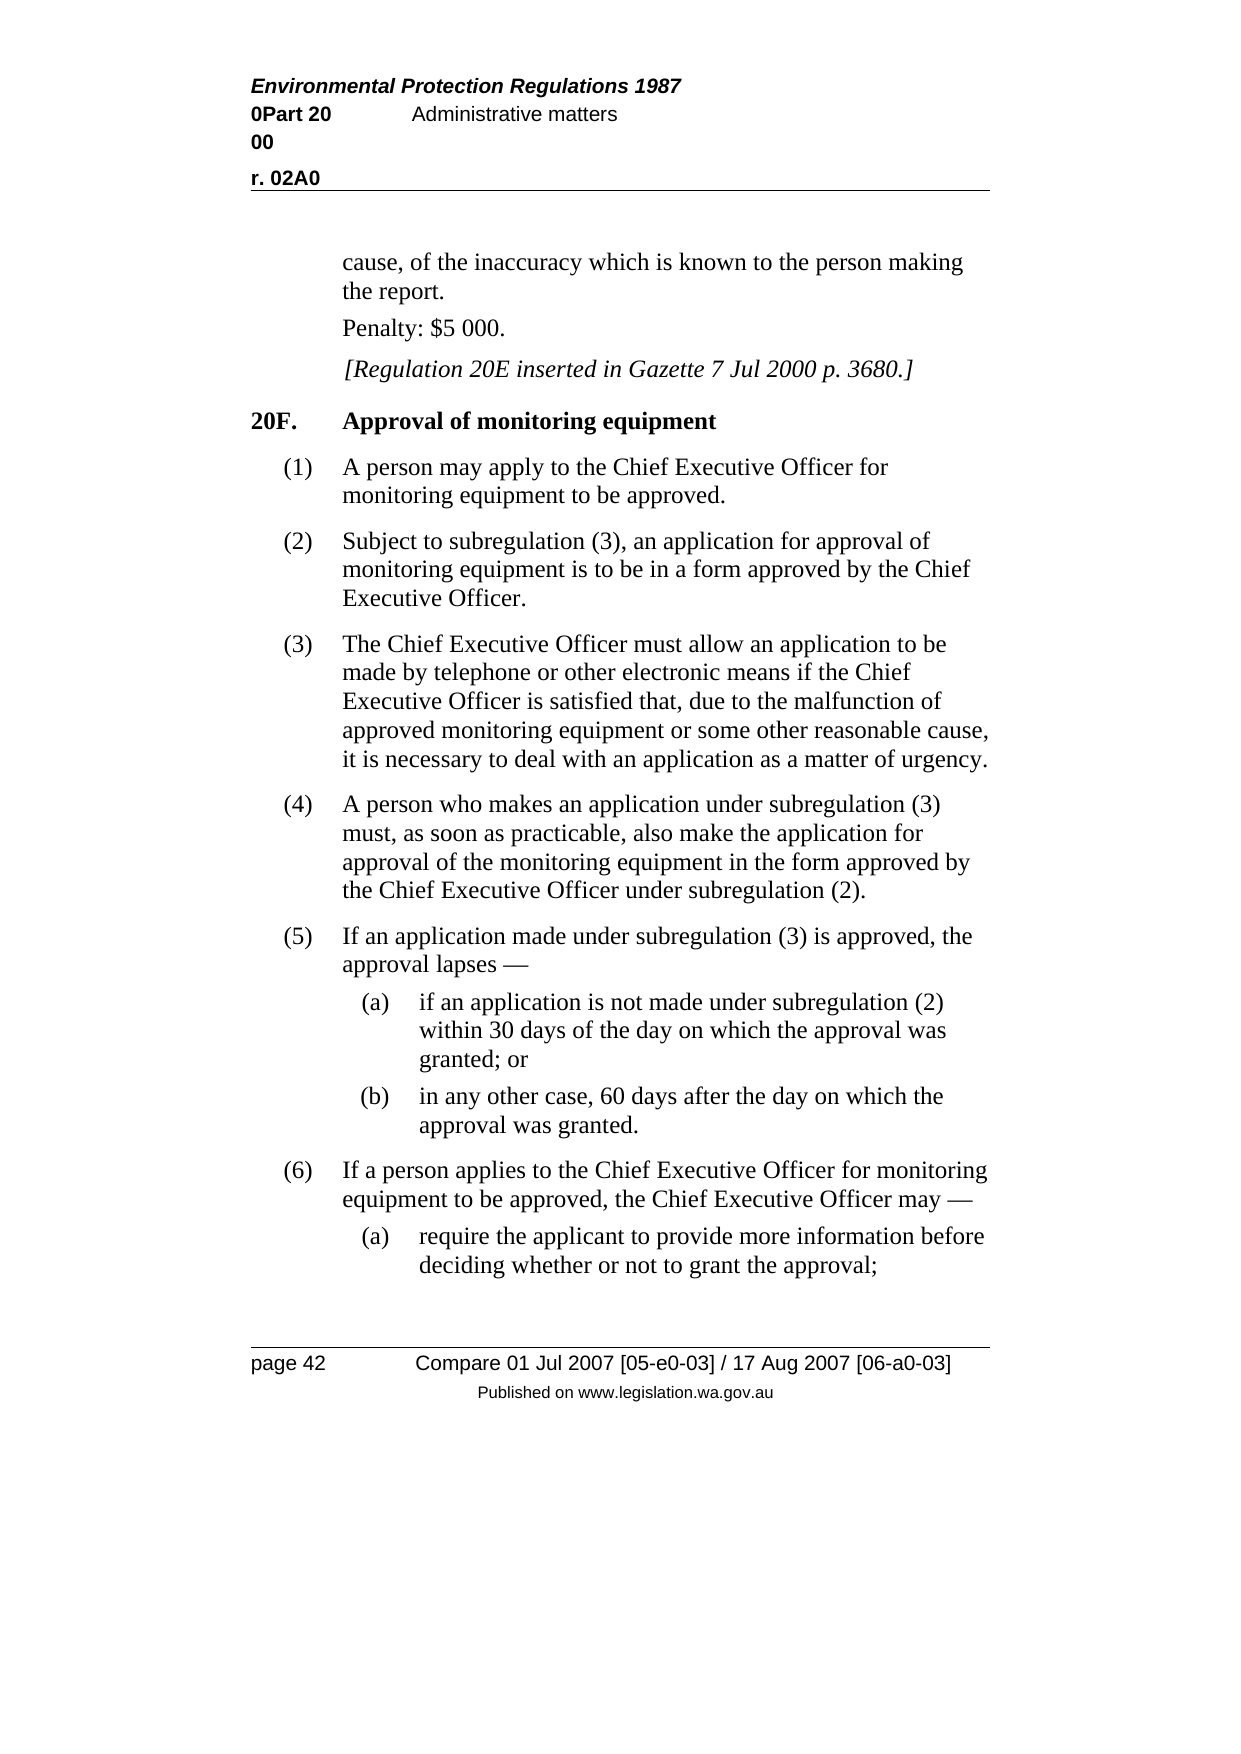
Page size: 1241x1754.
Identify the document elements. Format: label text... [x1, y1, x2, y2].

text (6) If a person applies to the Chief Executive Officer for monitoring equipment to be approved, the Chief Executive Officer may — [251, 1155, 990, 1213]
text (1) A person may apply to the Chief Executive Officer for monitoring equipment to be approved. [251, 452, 990, 509]
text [251, 247, 990, 305]
text (a) if an application is not made under subregulation (2) within 30 days of the day on which the approval was granted; or [251, 987, 990, 1073]
text [Regulation 20E inserted in Gazette 7 Jul 2000 p. 3680.] [251, 354, 990, 383]
text (b) in any other case, 60 days after the day on which the approval was granted. [251, 1081, 990, 1139]
text Penalty: $5 000. [251, 313, 990, 342]
text (3) The Chief Executive Officer must allow an application to be made by telephone or other electronic means if the Chief Executive Officer is satisfied that, due to the malfunction of approved monitoring equipment or some other reasonable cause, it is necessary to deal with an application as a matter of urgency. [251, 629, 990, 772]
text (a) require the applicant to provide more information before deciding whether or not to grant the approval; [251, 1221, 990, 1279]
text (5) If an application made under subregulation (3) is approved, the approval lapses — [251, 921, 990, 978]
text (2) Subject to subregulation (3), an application for approval of monitoring equipment is to be in a form approved by the Chief Executive Officer. [251, 526, 990, 612]
subtitle 20F. Approval of monitoring equipment [251, 406, 990, 435]
text (4) A person who makes an application under subregulation (3) must, as soon as practicable, also make the application for approval of the monitoring equipment in the form approved by the Chief Executive Officer under subregulation (2). [251, 789, 990, 904]
